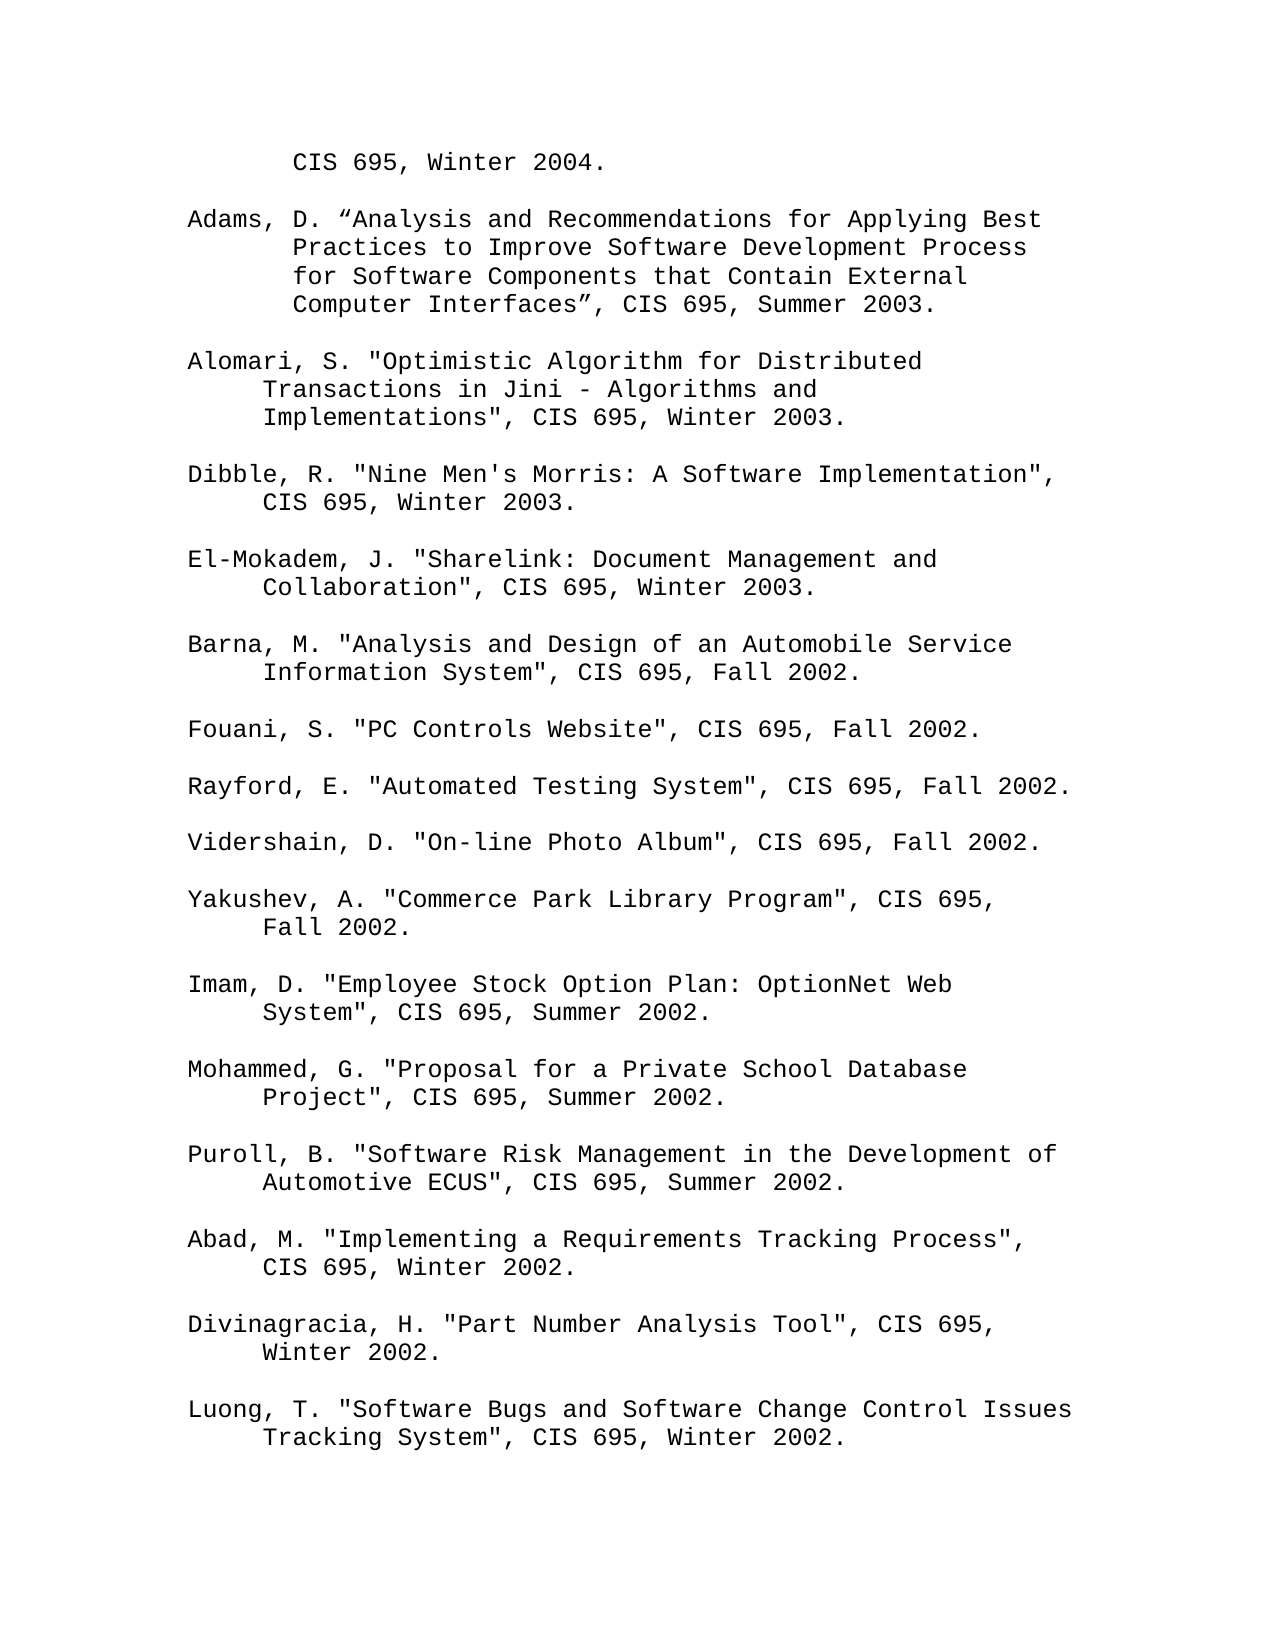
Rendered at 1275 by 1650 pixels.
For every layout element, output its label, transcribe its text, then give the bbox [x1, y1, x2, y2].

text Winter 2002. [187, 1340, 1087, 1368]
text Fall 2002. [187, 915, 1087, 943]
text Barna, M. "Analysis and Design of an Automobile Service [187, 632, 1087, 660]
text Transactions in Jini - Algorithms and [187, 377, 1087, 405]
text Tracking System", CIS 695, Winter 2002. [187, 1425, 1087, 1453]
text Collaboration", CIS 695, Winter 2003. [187, 575, 1087, 603]
text Rayford, E. "Automated Testing System", CIS 695, Fall 2002. [187, 773, 1087, 802]
text CIS 695, Winter 2004. [187, 150, 1087, 178]
text Project", CIS 695, Summer 2002. [187, 1085, 1087, 1113]
text Dibble, R. "Nine Men's Morris: A Software Implementation", [187, 462, 1087, 490]
text Computer Interfaces”, CIS 695, Summer 2003. [187, 292, 1087, 320]
text Divinagracia, H. "Part Number Analysis Tool", CIS 695, [187, 1312, 1087, 1340]
text Alomari, S. "Optimistic Algorithm for Distributed [187, 348, 1087, 377]
text Luong, T. "Software Bugs and Software Change Control Issues [187, 1397, 1087, 1425]
text CIS 695, Winter 2002. [187, 1255, 1087, 1283]
text Puroll, B. "Software Risk Management in the Development of [187, 1142, 1087, 1170]
text El-Mokadem, J. "Sharelink: Document Management and [187, 547, 1087, 575]
text Practices to Improve Software Development Process [187, 235, 1087, 263]
text Information System", CIS 695, Fall 2002. [187, 660, 1087, 688]
text Adams, D. “Analysis and Recommendations for Applying Best [187, 207, 1087, 235]
text Abad, M. "Implementing a Requirements Tracking Process", [187, 1227, 1087, 1255]
text Vidershain, D. "On-line Photo Album", CIS 695, Fall 2002. [187, 830, 1087, 858]
text CIS 695, Winter 2003. [187, 490, 1087, 518]
text Imam, D. "Employee Stock Option Plan: OptionNet Web [187, 972, 1087, 1000]
text Fouani, S. "PC Controls Website", CIS 695, Fall 2002. [187, 717, 1087, 745]
text Implementations", CIS 695, Winter 2003. [187, 405, 1087, 433]
text Mohammed, G. "Proposal for a Private School Database [187, 1057, 1087, 1085]
text Yakushev, A. "Commerce Park Library Program", CIS 695, [187, 887, 1087, 915]
text System", CIS 695, Summer 2002. [187, 1000, 1087, 1028]
text Automotive ECUS", CIS 695, Summer 2002. [187, 1170, 1087, 1198]
text for Software Components that Contain External [187, 263, 1087, 292]
